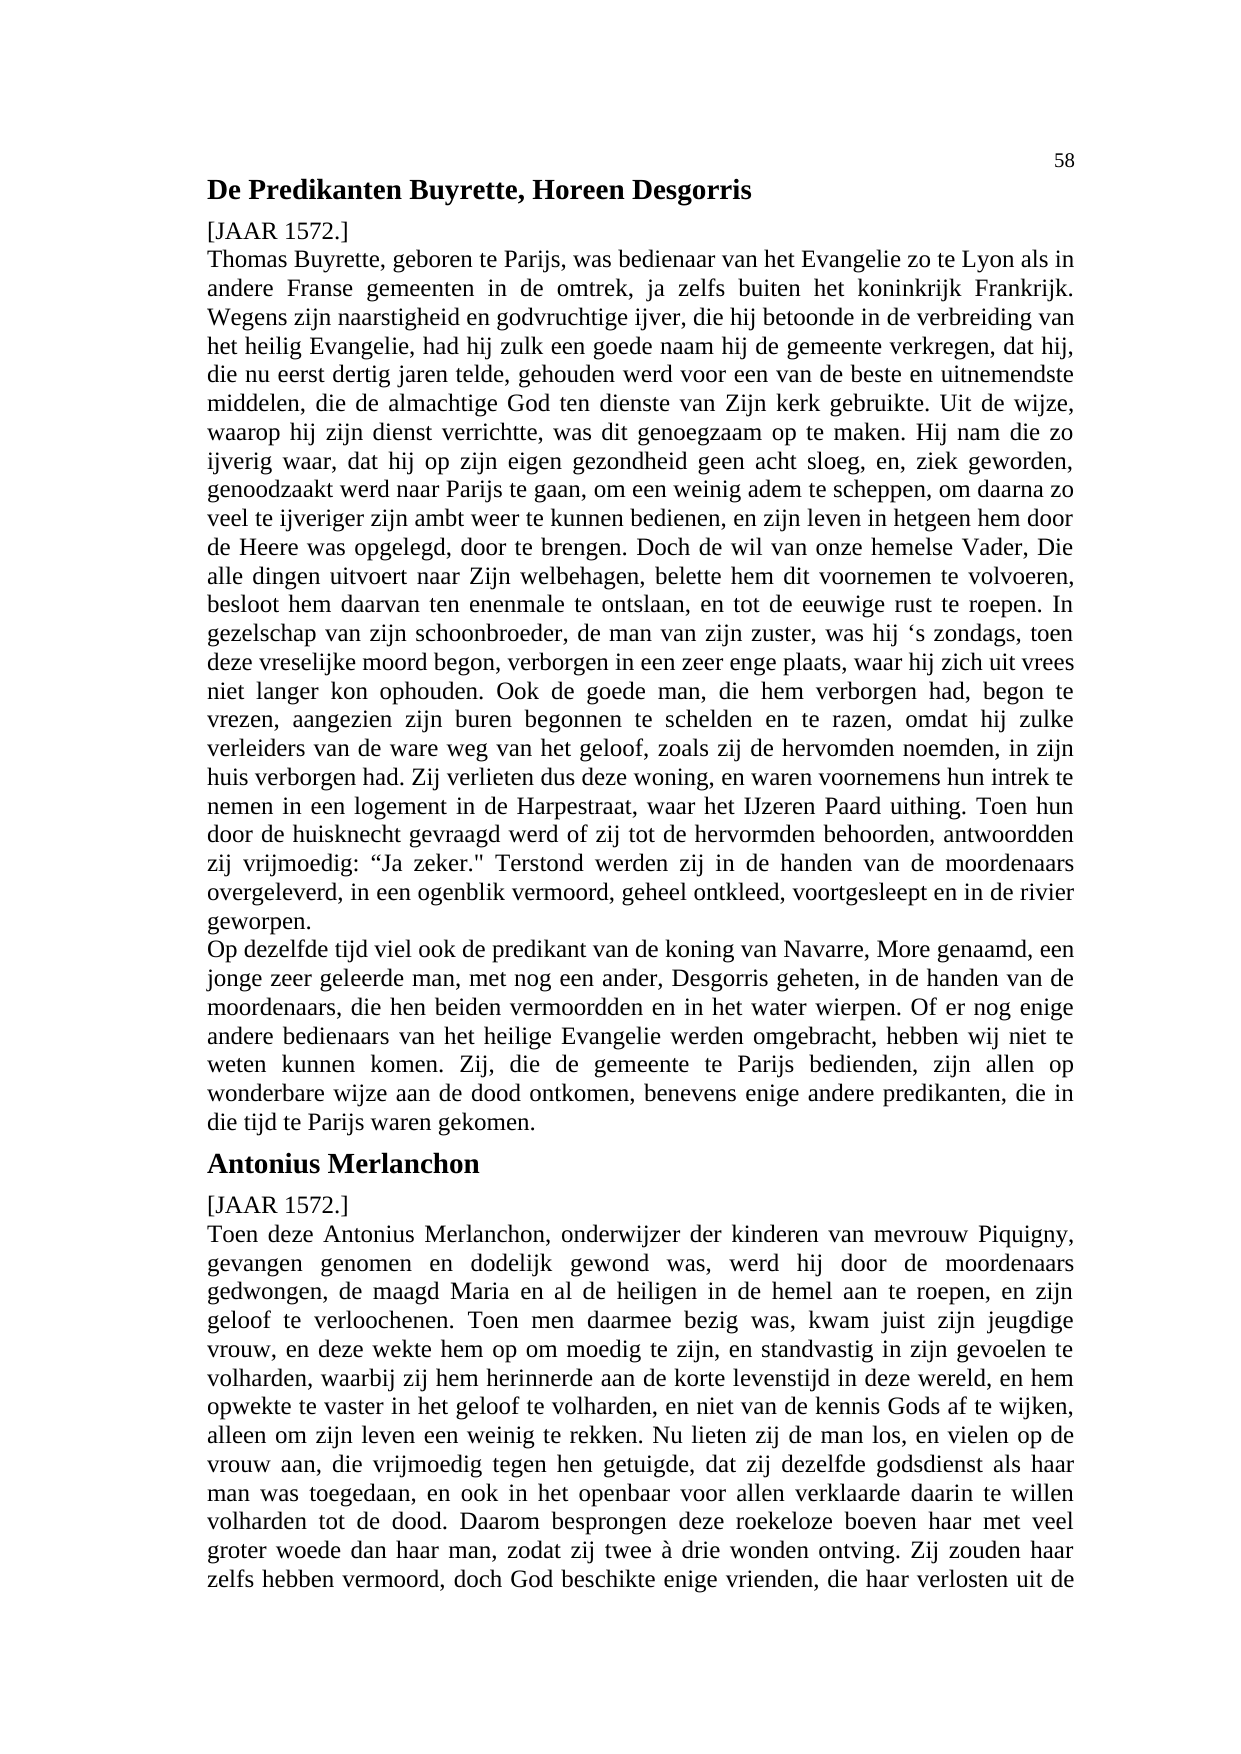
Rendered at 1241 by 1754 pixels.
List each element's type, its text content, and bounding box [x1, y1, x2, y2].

text Op dezelfde tijd viel ook de predikant van de koning van Navarre, More genaamd, een jonge zeer geleerde man, met nog een ander, Desgorris geheten, in de handen van de moordenaars, die hen beiden vermoordden en in het water wierpen. Of er nog enige andere bedienaars van het heilige Evangelie werden omgebracht, hebben wij niet te weten kunnen komen. Zij, die de gemeente te Parijs bedienden, zijn allen op wonderbare wijze aan de dood ontkomen, benevens enige andere predikanten, die in die tijd te Parijs waren gekomen. [207, 934, 1075, 1136]
text Thomas Buyrette, geboren te Parijs, was bedienaar van het Evangelie zo te Lyon als in andere Franse gemeenten in de omtrek, ja zelfs buiten het koninkrijk Frankrijk. Wegens zijn naarstigheid en godvruchtige ijver, die hij betoonde in de verbreiding van het heilig Evangelie, had hij zulk een goede naam hij de gemeente verkregen, dat hij, die nu eerst dertig jaren telde, gehouden werd voor een van de beste en uitnemendste middelen, die de almachtige God ten dienste van Zijn kerk gebruikte. Uit de wijze, waarop hij zijn dienst verrichtte, was dit genoegzaam op te maken. Hij nam die zo ijverig waar, dat hij op zijn eigen gezondheid geen acht sloeg, en, ziek geworden, genoodzaakt werd naar Parijs te gaan, om een weinig adem te scheppen, om daarna zo veel te ijveriger zijn ambt weer te kunnen bedienen, en zijn leven in hetgeen hem door de Heere was opgelegd, door te brengen. Doch de wil van onze hemelse Vader, Die alle dingen uitvoert naar Zijn welbehagen, belette hem dit voornemen te volvoeren, besloot hem daarvan ten enenmale te ontslaan, en tot de eeuwige rust te roepen. In gezelschap van zijn schoonbroeder, de man van zijn zuster, was hij ‘s zondags, toen deze vreselijke moord begon, verborgen in een zeer enge plaats, waar hij zich uit vrees niet langer kon ophouden. Ook de goede man, die hem verborgen had, begon te vrezen, aangezien zijn buren begonnen te schelden en te razen, omdat hij zulke verleiders van de ware weg van het geloof, zoals zij de hervomden noemden, in zijn huis verborgen had. Zij verlieten dus deze woning, en waren voornemens hun intrek te nemen in een logement in de Harpestraat, waar het IJzeren Paard uithing. Toen hun door de huisknecht gevraagd werd of zij tot de hervormden behoorden, antwoordden zij vrijmoedig: “Ja zeker." Terstond werden zij in de handen van de moordenaars overgeleverd, in een ogenblik vermoord, geheel ontkleed, voortgesleept en in de rivier geworpen. [207, 244, 1075, 934]
text Antonius Merlanchon [207, 1146, 1075, 1180]
text [JAAR 1572.] [207, 1190, 1075, 1219]
text De Predikanten Buyrette, Horeen Desgorris [207, 172, 1075, 205]
text [JAAR 1572.] [207, 216, 1075, 244]
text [207, 1219, 1075, 1593]
